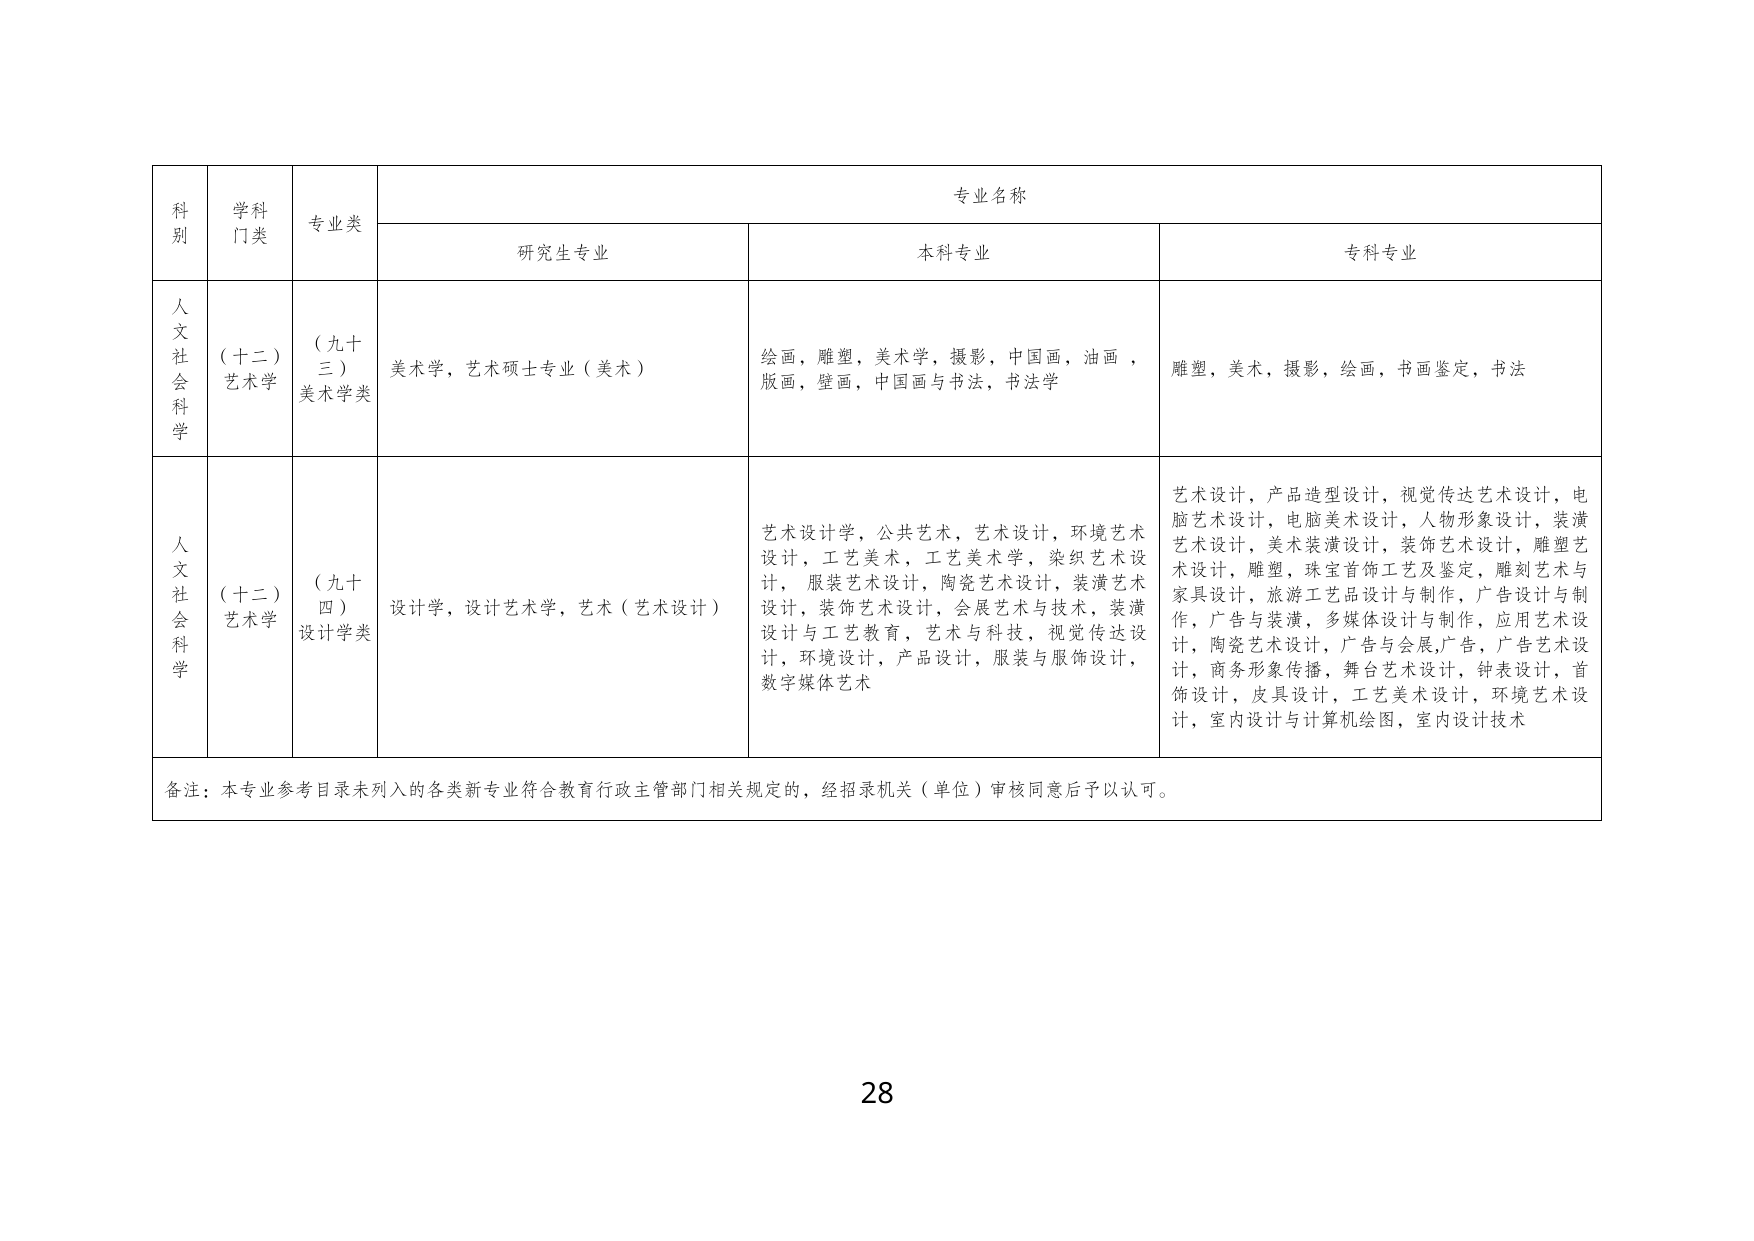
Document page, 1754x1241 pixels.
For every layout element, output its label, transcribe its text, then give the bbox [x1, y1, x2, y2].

table_cell 研究生专业 [378, 224, 748, 279]
table_cell 绘画，雕塑，美术学，摄影，中国画，油画 ，版画，壁画，中国画与书法，书法学 [749, 281, 1159, 456]
table_cell 美术学，艺术硕士专业（美术） [378, 281, 748, 456]
table_header 专业名称 [378, 166, 1601, 223]
table_header 学科 门类 [208, 166, 292, 279]
table_cell （十二） 艺术学 [208, 281, 292, 456]
table_cell 专科专业 [1160, 224, 1601, 279]
table_cell 设计学，设计艺术学，艺术（艺术设计） [378, 457, 748, 757]
table_cell 人文社会科学 [153, 457, 207, 757]
table_cell 本科专业 [749, 224, 1159, 279]
table_cell （九十四） 设计学类 [293, 457, 377, 757]
table_header 专业类 [293, 166, 377, 279]
table_cell 雕塑，美术，摄影，绘画，书画鉴定，书法 [1160, 281, 1601, 456]
table_cell 人文社会科学 [153, 281, 207, 456]
table_cell 艺术设计学，公共艺术，艺术设计，环境艺术设计，工艺美术，工艺美术学，染织艺术设计， 服装艺术设计，陶瓷艺术设计，装潢艺术设计，装饰艺术设计，会展艺术与技术，装潢设计与工艺教育，艺术与科技，视觉传达设计，环境设计，产品设计，服装与服饰设计，数字媒体艺术 [749, 457, 1159, 757]
table_header 科别 [153, 166, 207, 279]
table_cell 艺术设计，产品造型设计，视觉传达艺术设计，电脑艺术设计，电脑美术设计，人物形象设计，装潢艺术设计，美术装潢设计，装饰艺术设计，雕塑艺术设计，雕塑，珠宝首饰工艺及鉴定，雕刻艺术与家具设计，旅游工艺品设计与制作，广告设计与制作，广告与装潢，多媒体设计与制作，应用艺术设计，陶瓷艺术设计，广告与会展,广告，广告艺术设计，商务形象传播，舞台艺术设计，钟表设计，首饰设计，皮具设计，工艺美术设计，环境艺术设计，室内设计与计算机绘图，室内设计技术 [1160, 457, 1601, 757]
table_cell （九十三） 美术学类 [293, 281, 377, 456]
table_cell （十二） 艺术学 [208, 457, 292, 757]
table_cell 备注：本专业参考目录未列入的各类新专业符合教育行政主管部门相关规定的，经招录机关（单位）审核同意后予以认可。 [153, 758, 1601, 819]
